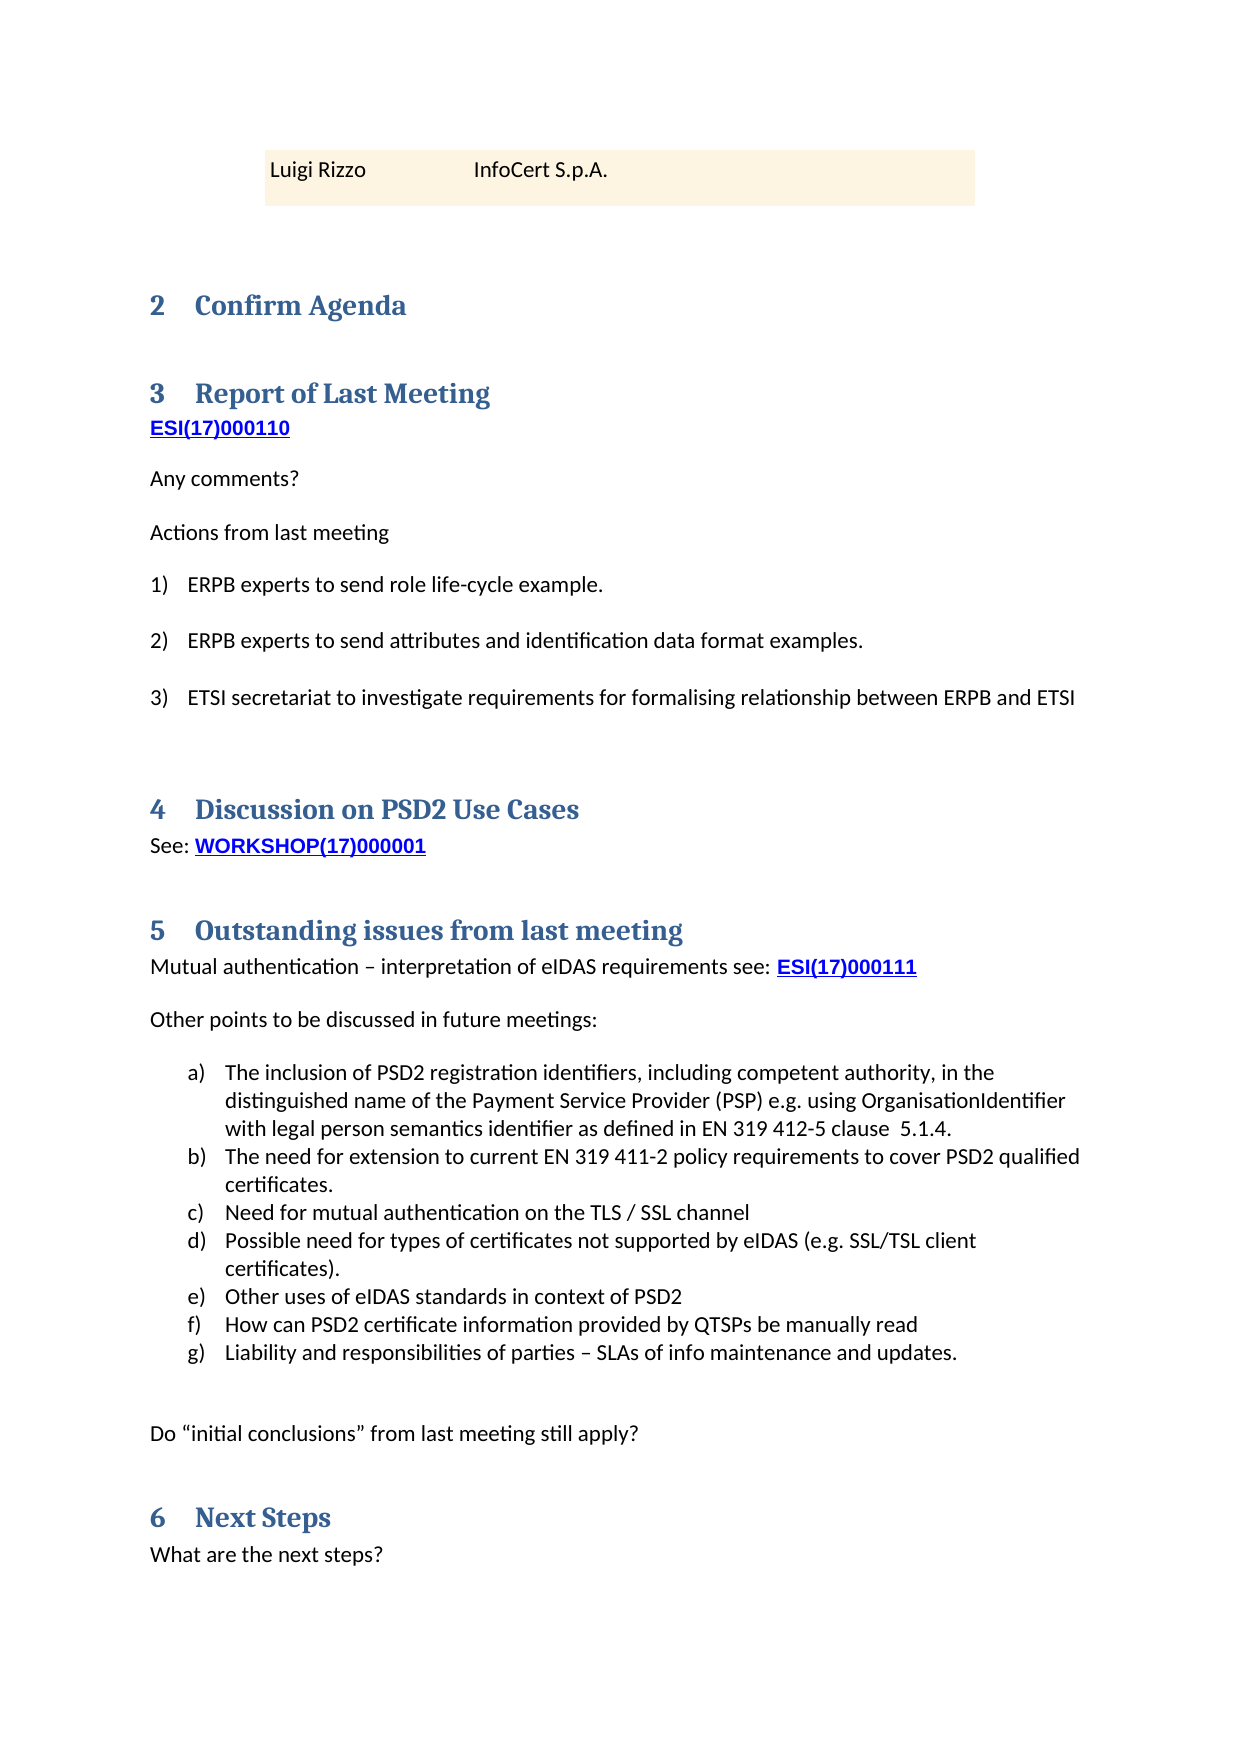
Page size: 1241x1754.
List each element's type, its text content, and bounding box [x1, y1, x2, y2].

text Actions from last meeting [150, 518, 1090, 546]
text ESI(17)000110 [150, 416, 1090, 440]
subtitle Discussion on PSD2 Use Cases [150, 793, 1090, 826]
list The inclusion of PSD2 registration identifiers, including competent authority, in the distinguished name of the Payment Service Provider (PSP) e.g. using OrganisationIdentifier with legal person semantics identifier as defined in EN 319 412-5 clause 5.1.4. [187, 1058, 1090, 1142]
subtitle Outstanding issues from last meeting [150, 914, 1090, 947]
text Mutual authentication – interpretation of eIDAS requirements see: ESI(17)000111 [150, 952, 1090, 980]
list Need for mutual authentication on the TLS / SSL channel [187, 1198, 1090, 1226]
list The need for extension to current EN 319 411-2 policy requirements to cover PSD2 qualified certificates. [187, 1142, 1090, 1198]
list ERPB experts to send attributes and identification data format examples. [150, 627, 1090, 655]
text Any comments? [150, 464, 1090, 493]
list Possible need for types of certificates not supported by eIDAS (e.g. SSL/TSL client certificates). [187, 1226, 1090, 1282]
subtitle Report of Last Meeting [150, 378, 1090, 411]
text What are the next steps? [150, 1540, 1090, 1568]
list ETSI secretariat to investigate requirements for formalising relationship between ERPB and ETSI [150, 683, 1090, 711]
text Other points to be discussed in future meetings: [150, 1005, 1090, 1033]
list Liability and responsibilities of parties – SLAs of info maintenance and updates. [187, 1338, 1090, 1366]
table_cell InfoCert S.p.A. [469, 150, 975, 206]
text Do “initial conclusions” from last meeting still apply? [150, 1419, 1090, 1447]
text See: WORKSHOP(17)000001 [150, 831, 1090, 859]
table_cell Luigi Rizzo [265, 150, 469, 206]
subtitle Confirm Agenda [150, 289, 1090, 323]
list ERPB experts to send role life-cycle example. [150, 571, 1090, 599]
list Other uses of eIDAS standards in context of PSD2 [187, 1282, 1090, 1310]
list How can PSD2 certificate information provided by QTSPs be manually read [187, 1310, 1090, 1338]
subtitle Next Steps [150, 1502, 1090, 1535]
